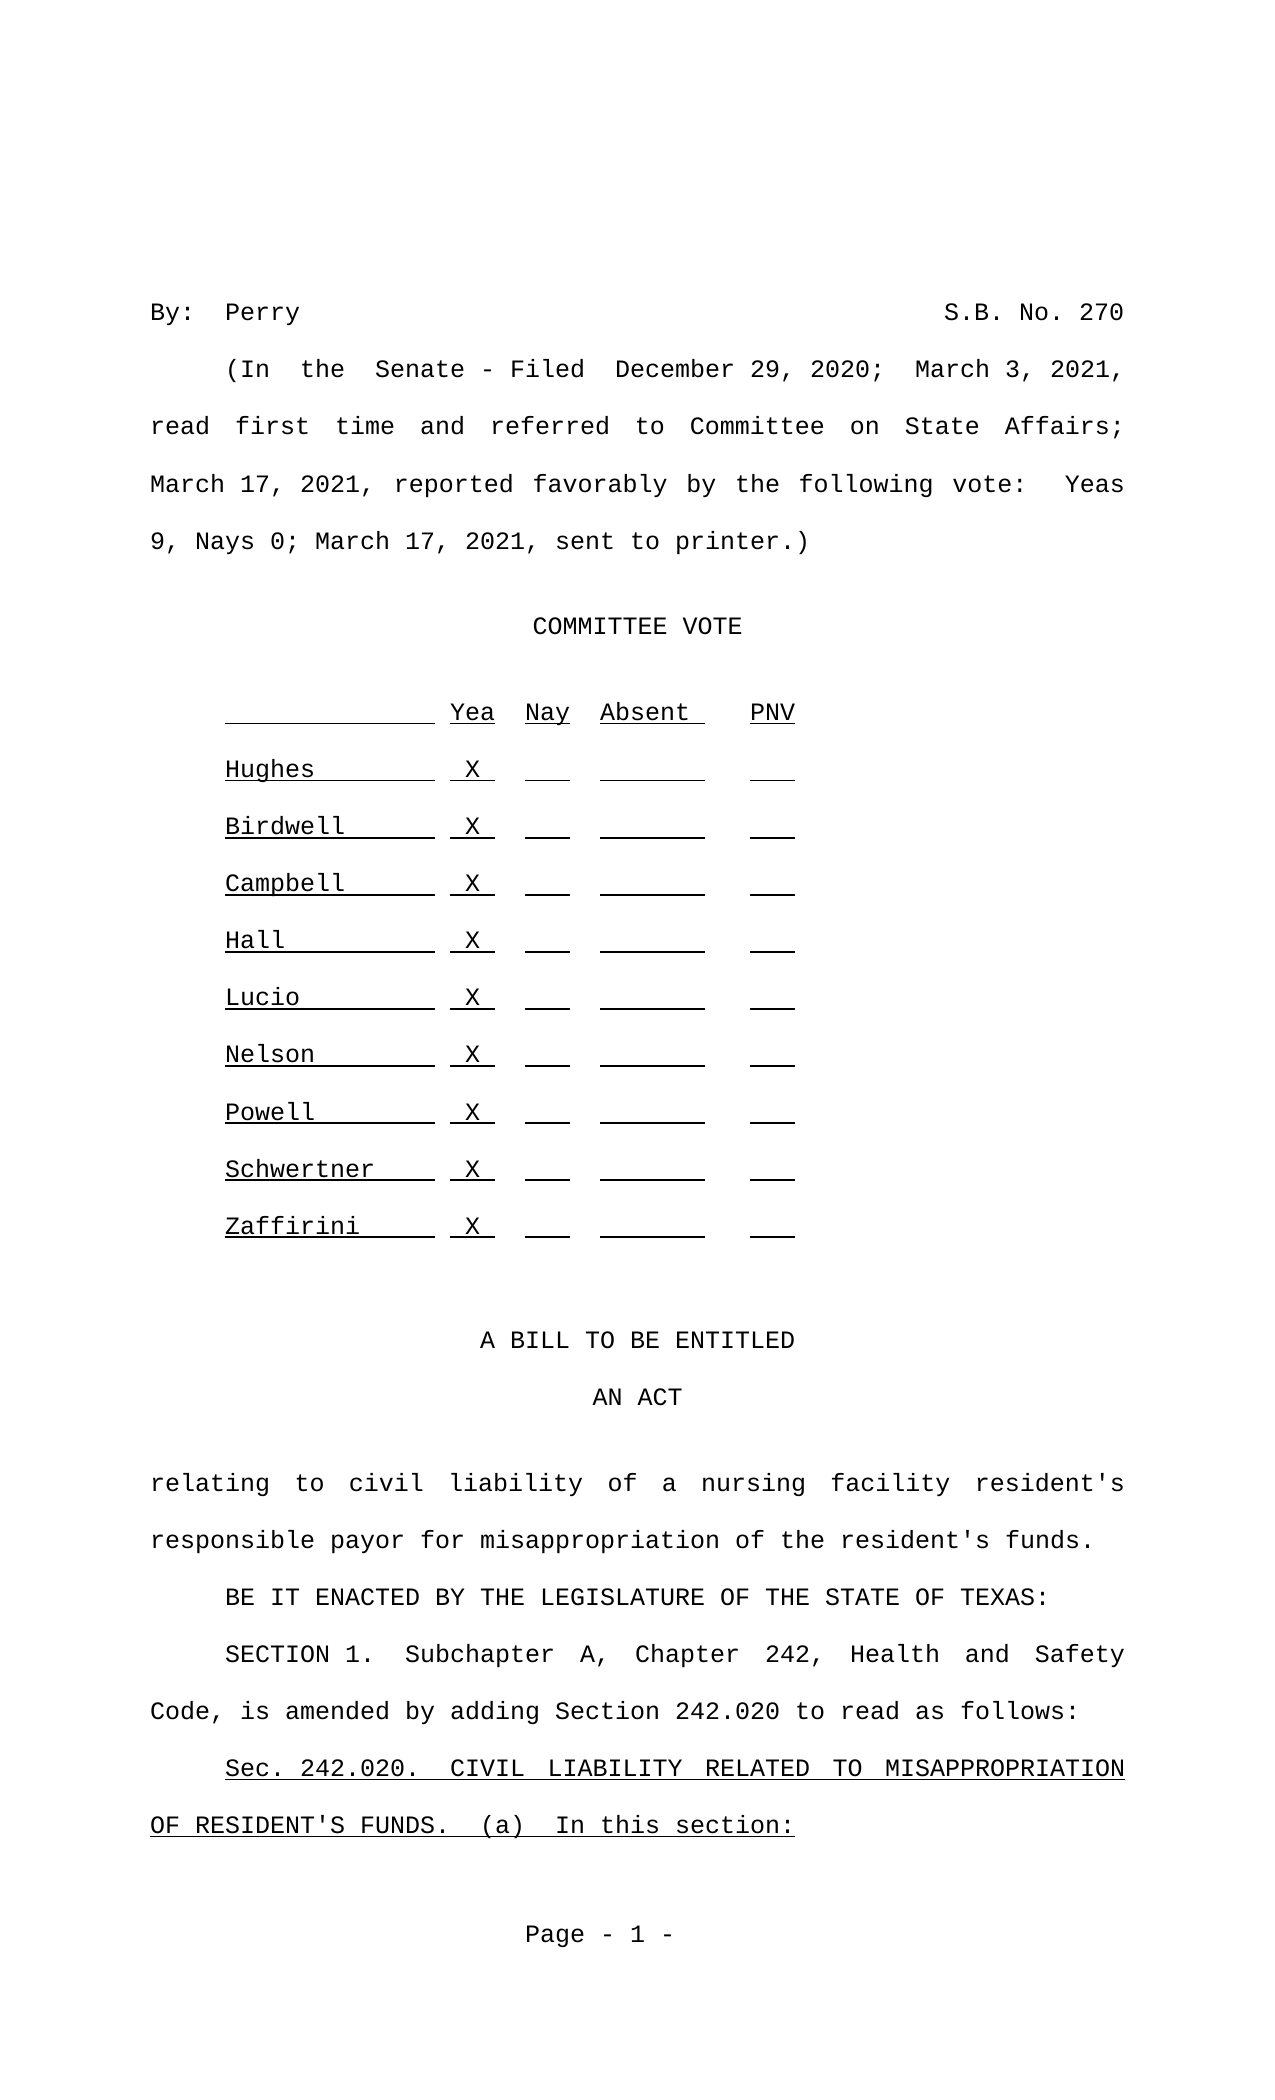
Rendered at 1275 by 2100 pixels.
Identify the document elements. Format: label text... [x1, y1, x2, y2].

text relating to civil liability of a nursing facility resident's responsible payor for misappropriation of the resident's funds. [150, 1470, 1125, 1556]
text Powell X [150, 1099, 975, 1127]
text AN ACT [150, 1384, 1125, 1413]
text Schwertner X [150, 1156, 975, 1184]
text Campbell X [150, 871, 975, 899]
text Zaffirini X [150, 1213, 975, 1242]
text Nelson X [150, 1042, 975, 1070]
text BE IT ENACTED BY THE LEGISLATURE OF THE STATE OF TEXAS: [150, 1584, 1125, 1613]
text Yea Nay Absent PNV [150, 699, 975, 728]
text (In the Senate - Filed December 29, 2020; March 3, 2021, read first time and referred to Committee on State Affairs; March 17, 2021, reported favorably by the following vote: Yeas 9, Nays 0; March 17, 2021, sent to printer.) [150, 357, 1125, 557]
text Hall X [150, 928, 975, 956]
text A BILL TO BE ENTITLED [150, 1327, 1125, 1356]
text Lucio X [150, 985, 975, 1013]
text Sec. 242.020. CIVIL LIABILITY RELATED TO MISAPPROPRIATION OF RESIDENT'S FUNDS. (a) In this section: [150, 1755, 1125, 1841]
text Hughes X [150, 756, 975, 785]
text By: Perry S.B. No. 270 [150, 300, 1125, 328]
text SECTION 1. Subchapter A, Chapter 242, Health and Safety Code, is amended by adding Section 242.020 to read as follows: [150, 1641, 1125, 1727]
text Birdwell X [150, 813, 975, 842]
text COMMITTEE VOTE [150, 614, 1125, 642]
